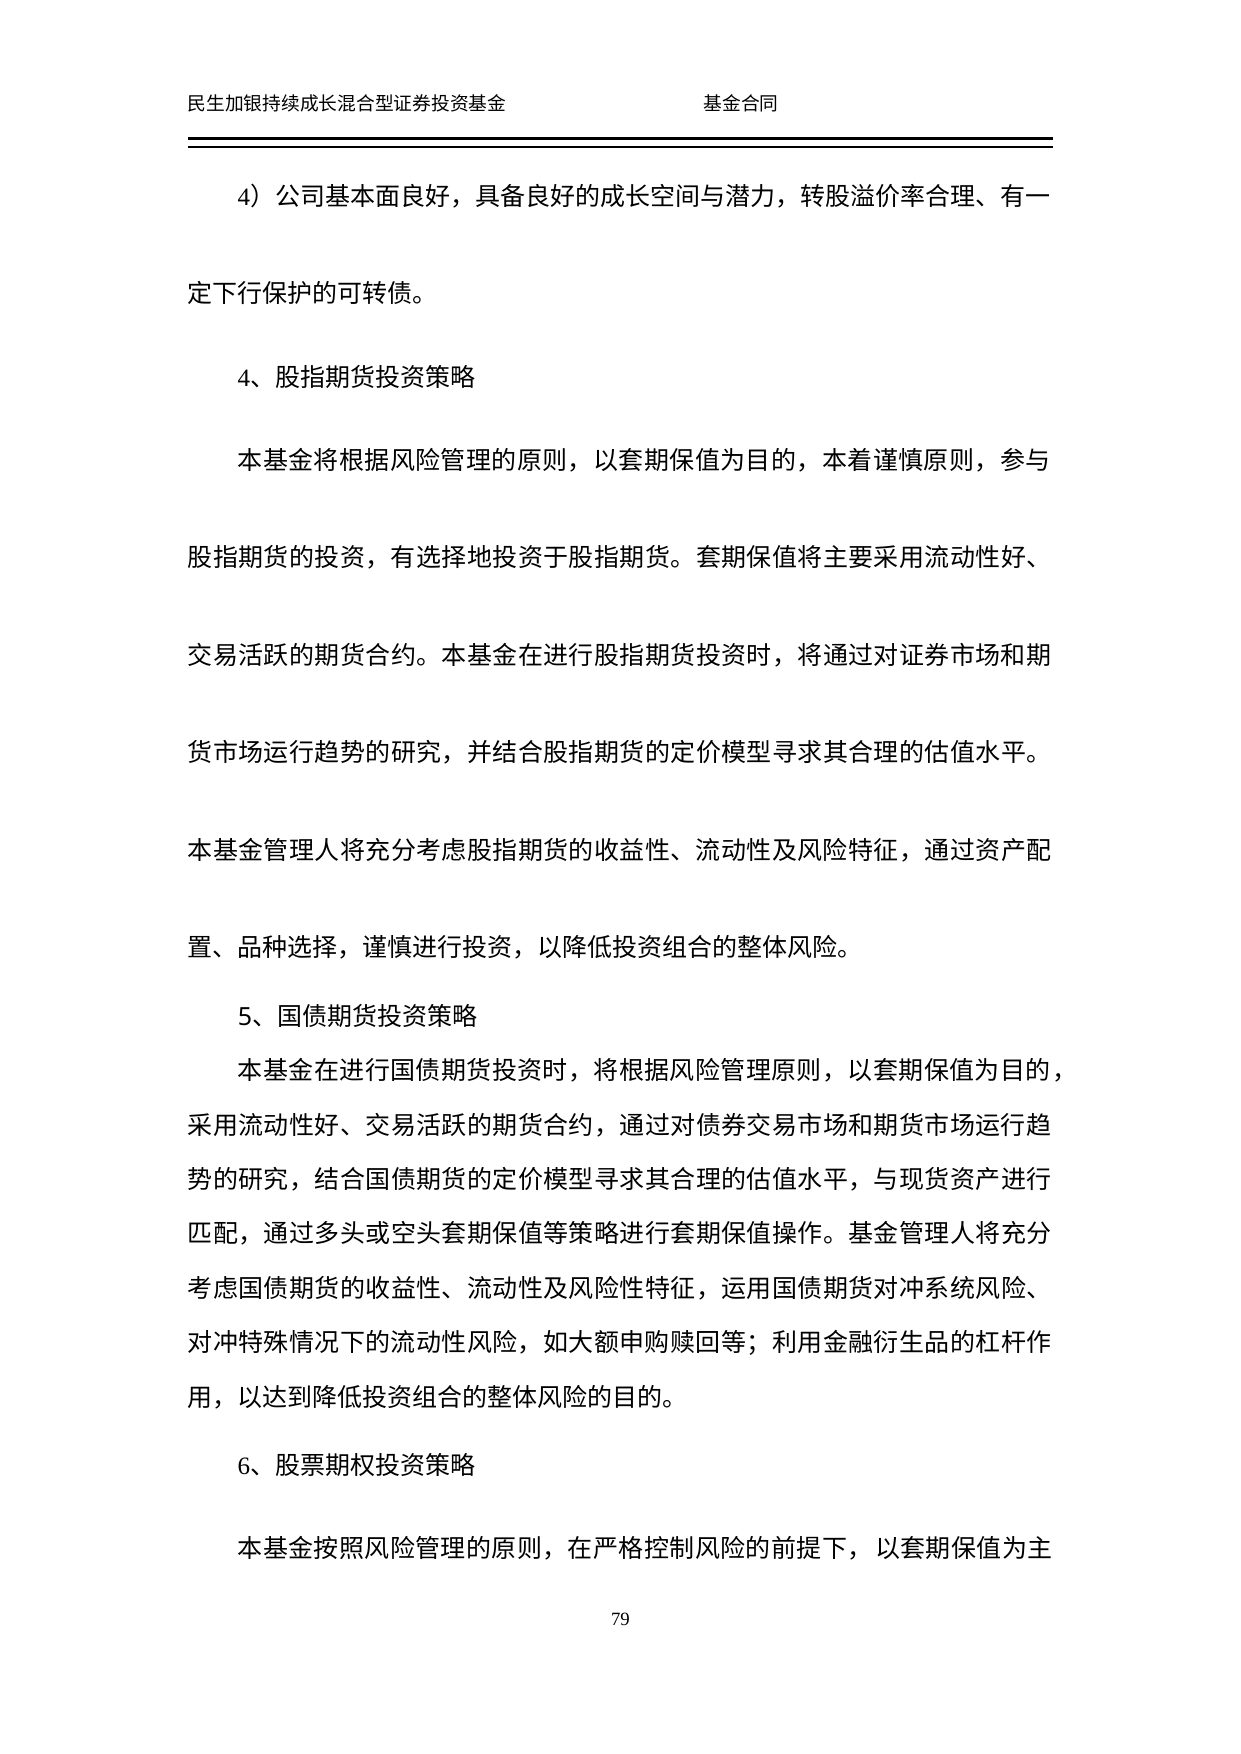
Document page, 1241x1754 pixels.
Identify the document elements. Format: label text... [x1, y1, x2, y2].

text 4、股指期货投资策略 [187, 343, 1053, 408]
text 6、股票期权投资策略 [187, 1431, 1053, 1496]
text 5、国债期货投资策略 [187, 996, 1053, 1033]
text 本基金将根据风险管理的原则，以套期保值为目的，本着谨慎原则，参与股指期货的投资，有选择地投资于股指期货。套期保值将主要采用流动性好、交易活跃的期货合约。本基金在进行股指期货投资时，将通过对证券市场和期货市场运行趋势的研究，并结合股指期货的定价模型寻求其合理的估值水平。本基金管理人将充分考虑股指期货的收益性、流动性及风险特征，通过资产配置、品种选择，谨慎进行投资，以降低投资组合的整体风险。 [187, 426, 1053, 978]
text 本基金在进行国债期货投资时，将根据风险管理原则，以套期保值为目的，采用流动性好、交易活跃的期货合约，通过对债券交易市场和期货市场运行趋势的研究，结合国债期货的定价模型寻求其合理的估值水平，与现货资产进行匹配，通过多头或空头套期保值等策略进行套期保值操作。基金管理人将充分考虑国债期货的收益性、流动性及风险性特征，运用国债期货对冲系统风险、对冲特殊情况下的流动性风险，如大额申购赎回等；利用金融衍生品的杠杆作用，以达到降低投资组合的整体风险的目的。 [187, 1051, 1053, 1413]
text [187, 1514, 1053, 1579]
text 4）公司基本面良好，具备良好的成长空间与潜力，转股溢价率合理、有一定下行保护的可转债。 [187, 162, 1053, 324]
